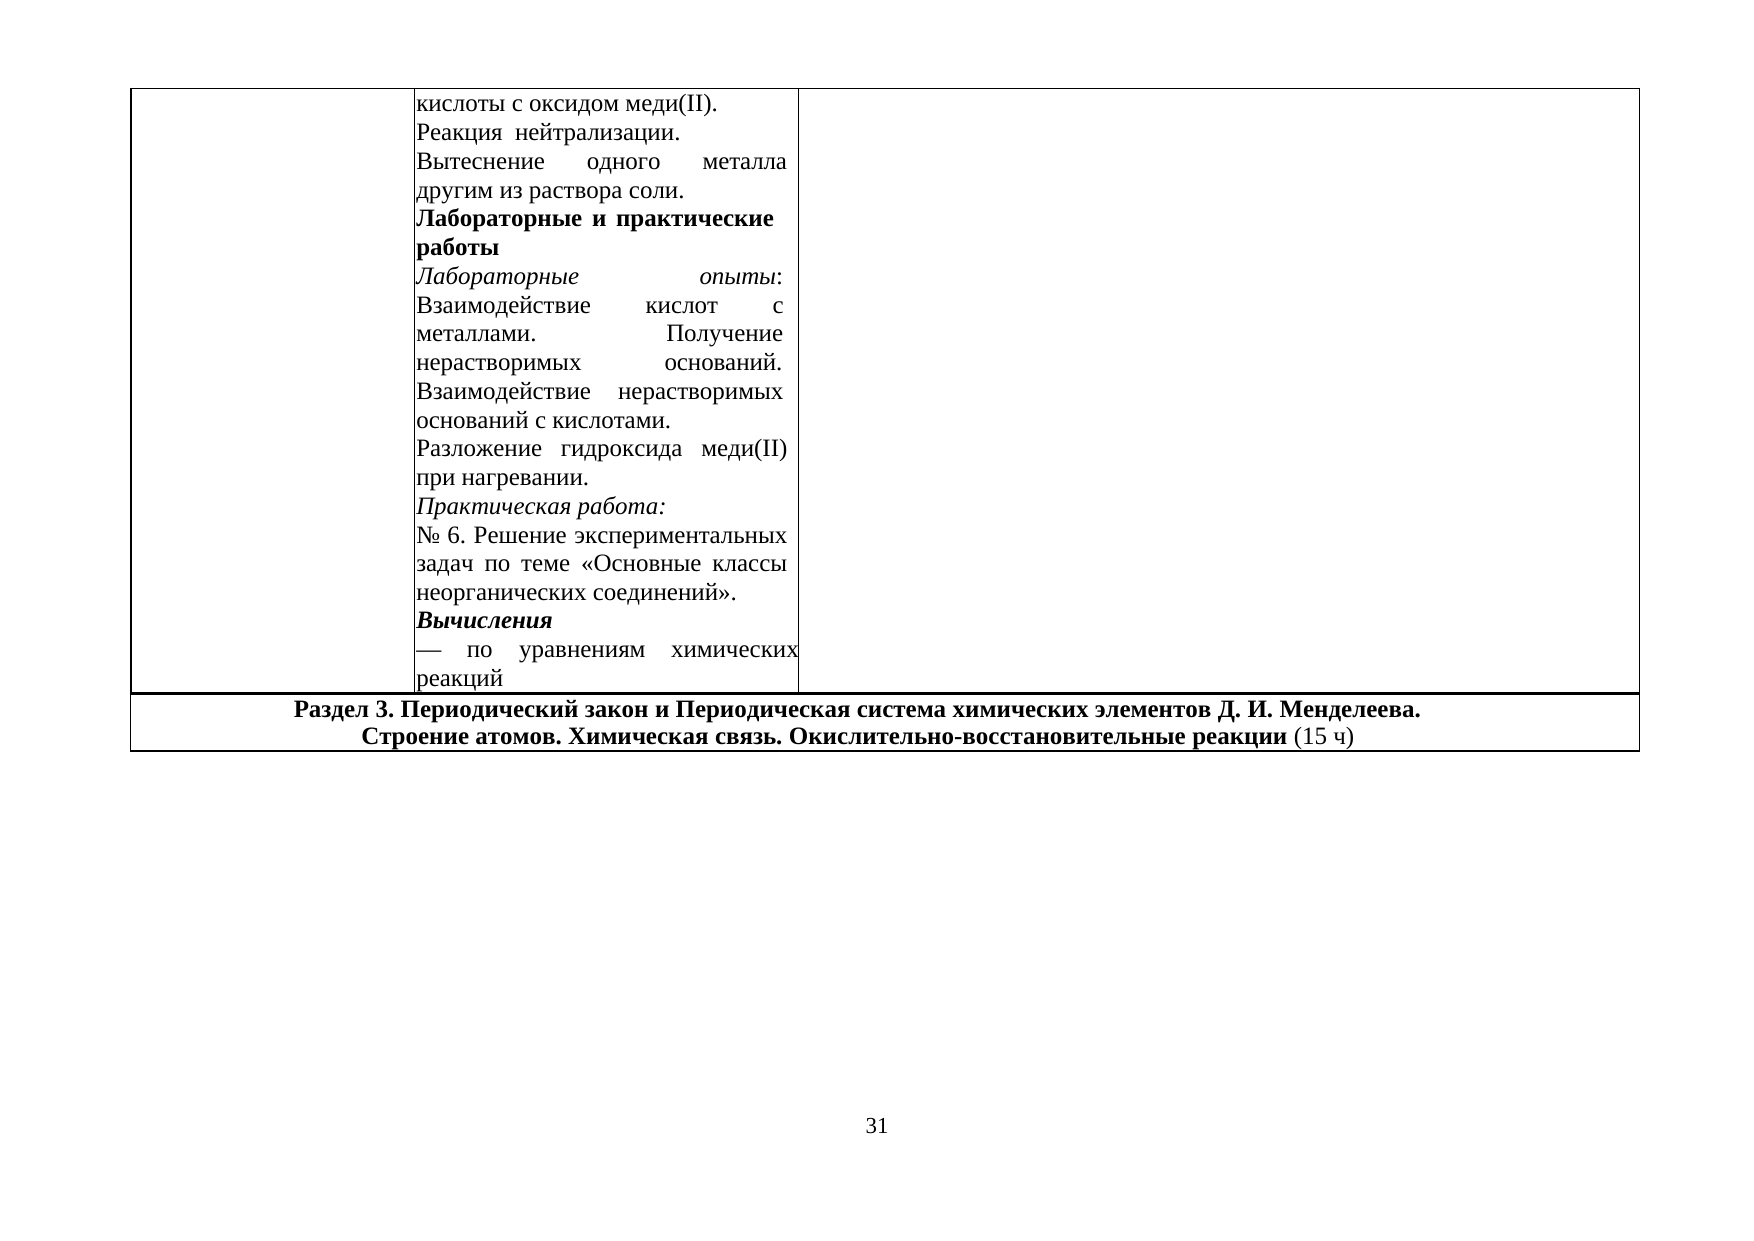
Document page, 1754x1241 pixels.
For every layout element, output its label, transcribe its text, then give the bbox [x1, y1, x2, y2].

table_header кислоты с оксидом меди(II). Реакция нейтрализации. Вытеснение одного металла другим из раствора соли. Лабораторные и практические работы Лабораторные опыты: Взаимодействие кислот с металлами. Получение нерастворимых оснований. Взаимодействие нерастворимых оснований с кислотами. Разложение гидроксида меди(II) при нагревании. Практическая работа: № 6. Решение экспериментальных задач по теме «Основные классы неорганических соединений». Вычисления — по уравнениям химических реакций [415, 89, 798, 692]
table_cell Раздел 3. Периодический закон и Периодическая система химических элементов Д. И. Менделеева. Строение атомов. Химическая связь. Окислительно-восстановительные реакции (15 ч) [131, 695, 1639, 750]
table_header [132, 89, 414, 692]
table_header [799, 89, 1639, 692]
